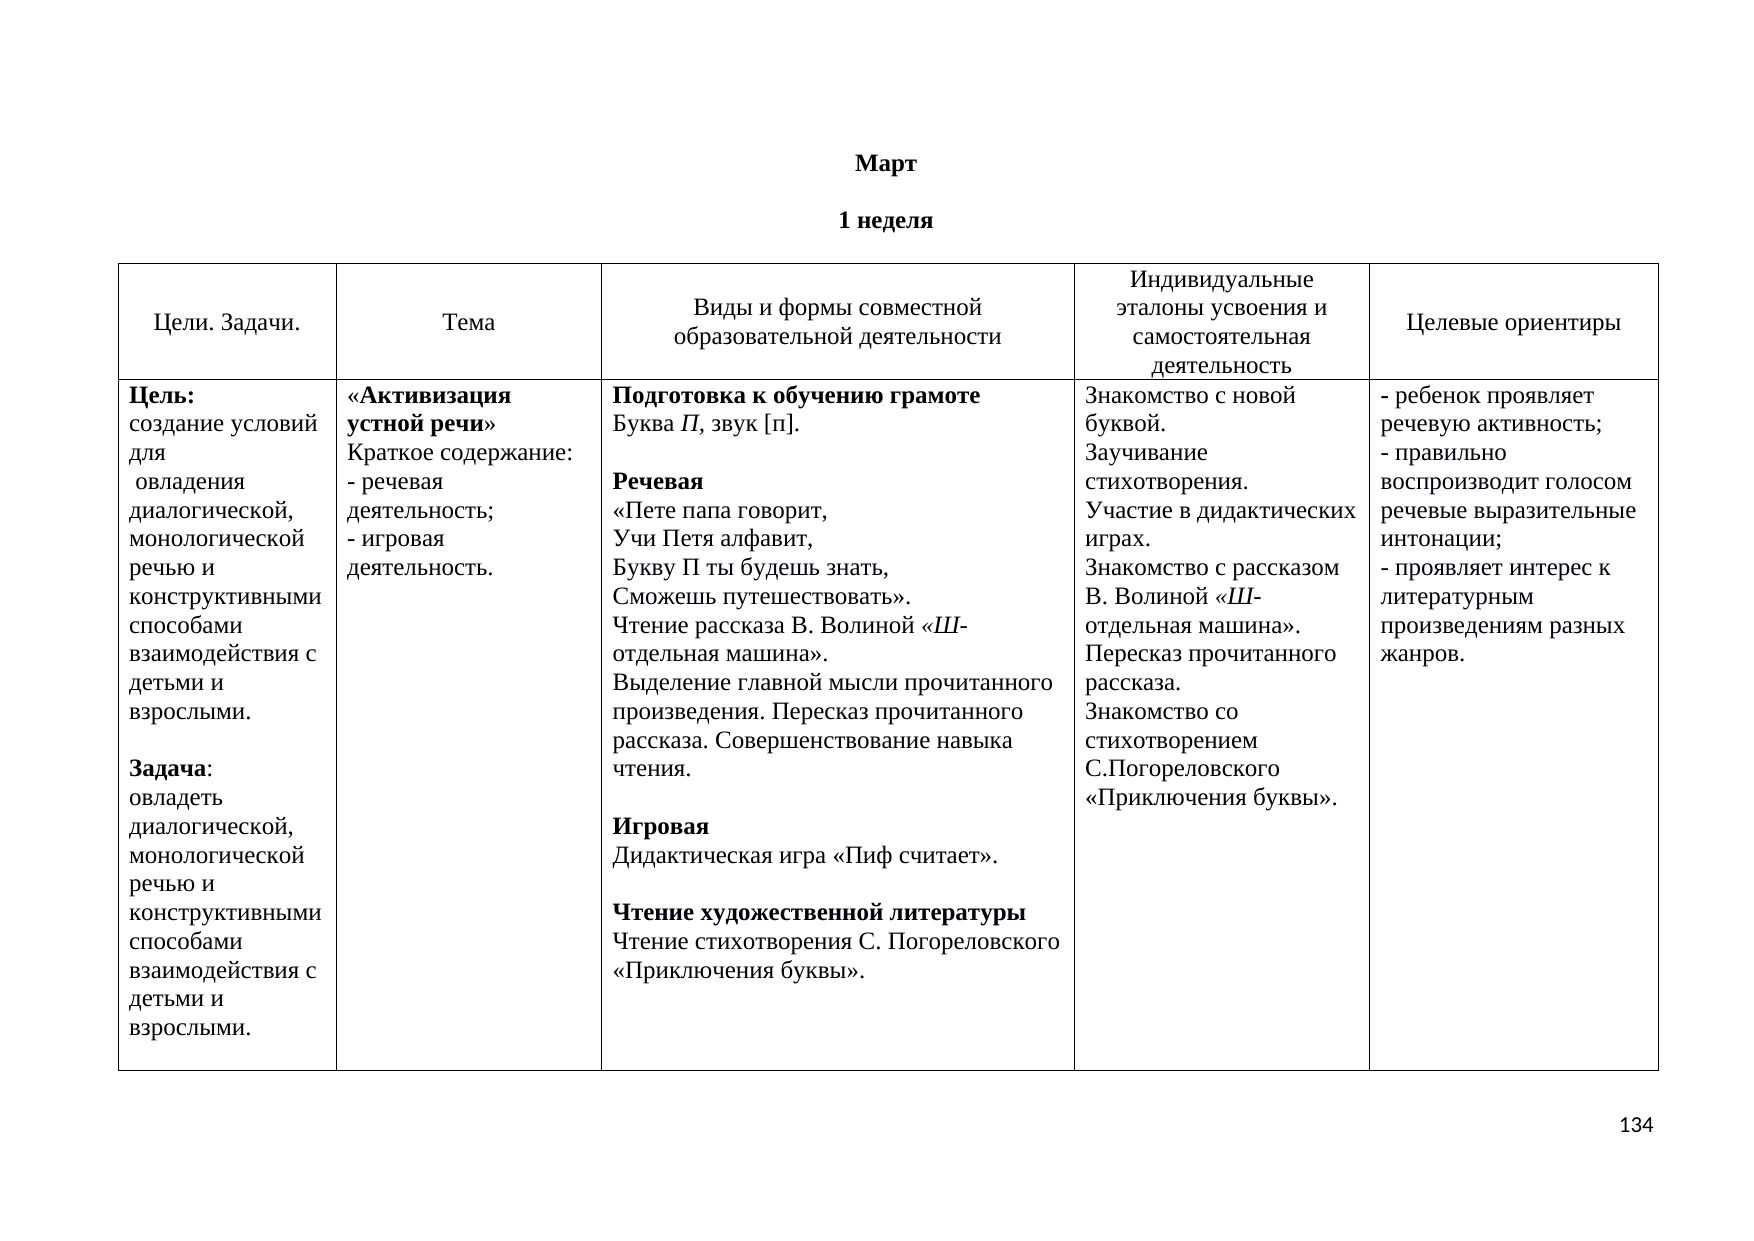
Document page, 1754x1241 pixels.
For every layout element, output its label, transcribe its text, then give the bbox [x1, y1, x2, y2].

table_cell Цель: создание условий для овладения диалогической, монологической речью и конструктивными способами взаимодействия с детьми и взрослыми. Задача: овладеть диалогической, монологической речью и конструктивными способами взаимодействия с детьми и взрослыми. [119, 380, 336, 1070]
table_cell Знакомство с новой буквой. Заучивание стихотворения. Участие в дидактических играх. Знакомство с рассказом В. Волиной «Ш-отдельная машина». Пересказ прочитанного рассказа. Знакомство со стихотворением С.Погореловского «Приключения буквы». [1075, 380, 1369, 1070]
text Март [118, 148, 1653, 176]
table_header Тема [337, 264, 601, 379]
table_cell «Активизация устной речи» Краткое содержание: - речевая деятельность; - игровая деятельность. [337, 380, 601, 1070]
table_header Целевые ориентиры [1370, 264, 1658, 379]
table_header Цели. Задачи. [119, 264, 336, 379]
table_cell - ребенок проявляет речевую активность; - правильно воспроизводит голосом речевые выразительные интонации; - проявляет интерес к литературным произведениям разных жанров. [1370, 380, 1658, 1070]
table_header Индивидуальные эталоны усвоения и самостоятельная деятельность [1075, 264, 1369, 379]
text 1 неделя [118, 205, 1653, 234]
table_cell Подготовка к обучению грамоте Буква П, звук [п]. Речевая «Пете папа говорит, Учи Петя алфавит, Букву П ты будешь знать, Сможешь путешествовать». Чтение рассказа В. Волиной «Ш-отдельная машина». Выделение главной мысли прочитанного произведения. Пересказ прочитанного рассказа. Совершенствование навыка чтения. Игровая Дидактическая игра «Пиф считает». Чтение художественной литературы Чтение стихотворения С. Погореловского «Приключения буквы». [602, 380, 1074, 1070]
table_header Виды и формы совместной образовательной деятельности [602, 264, 1074, 379]
